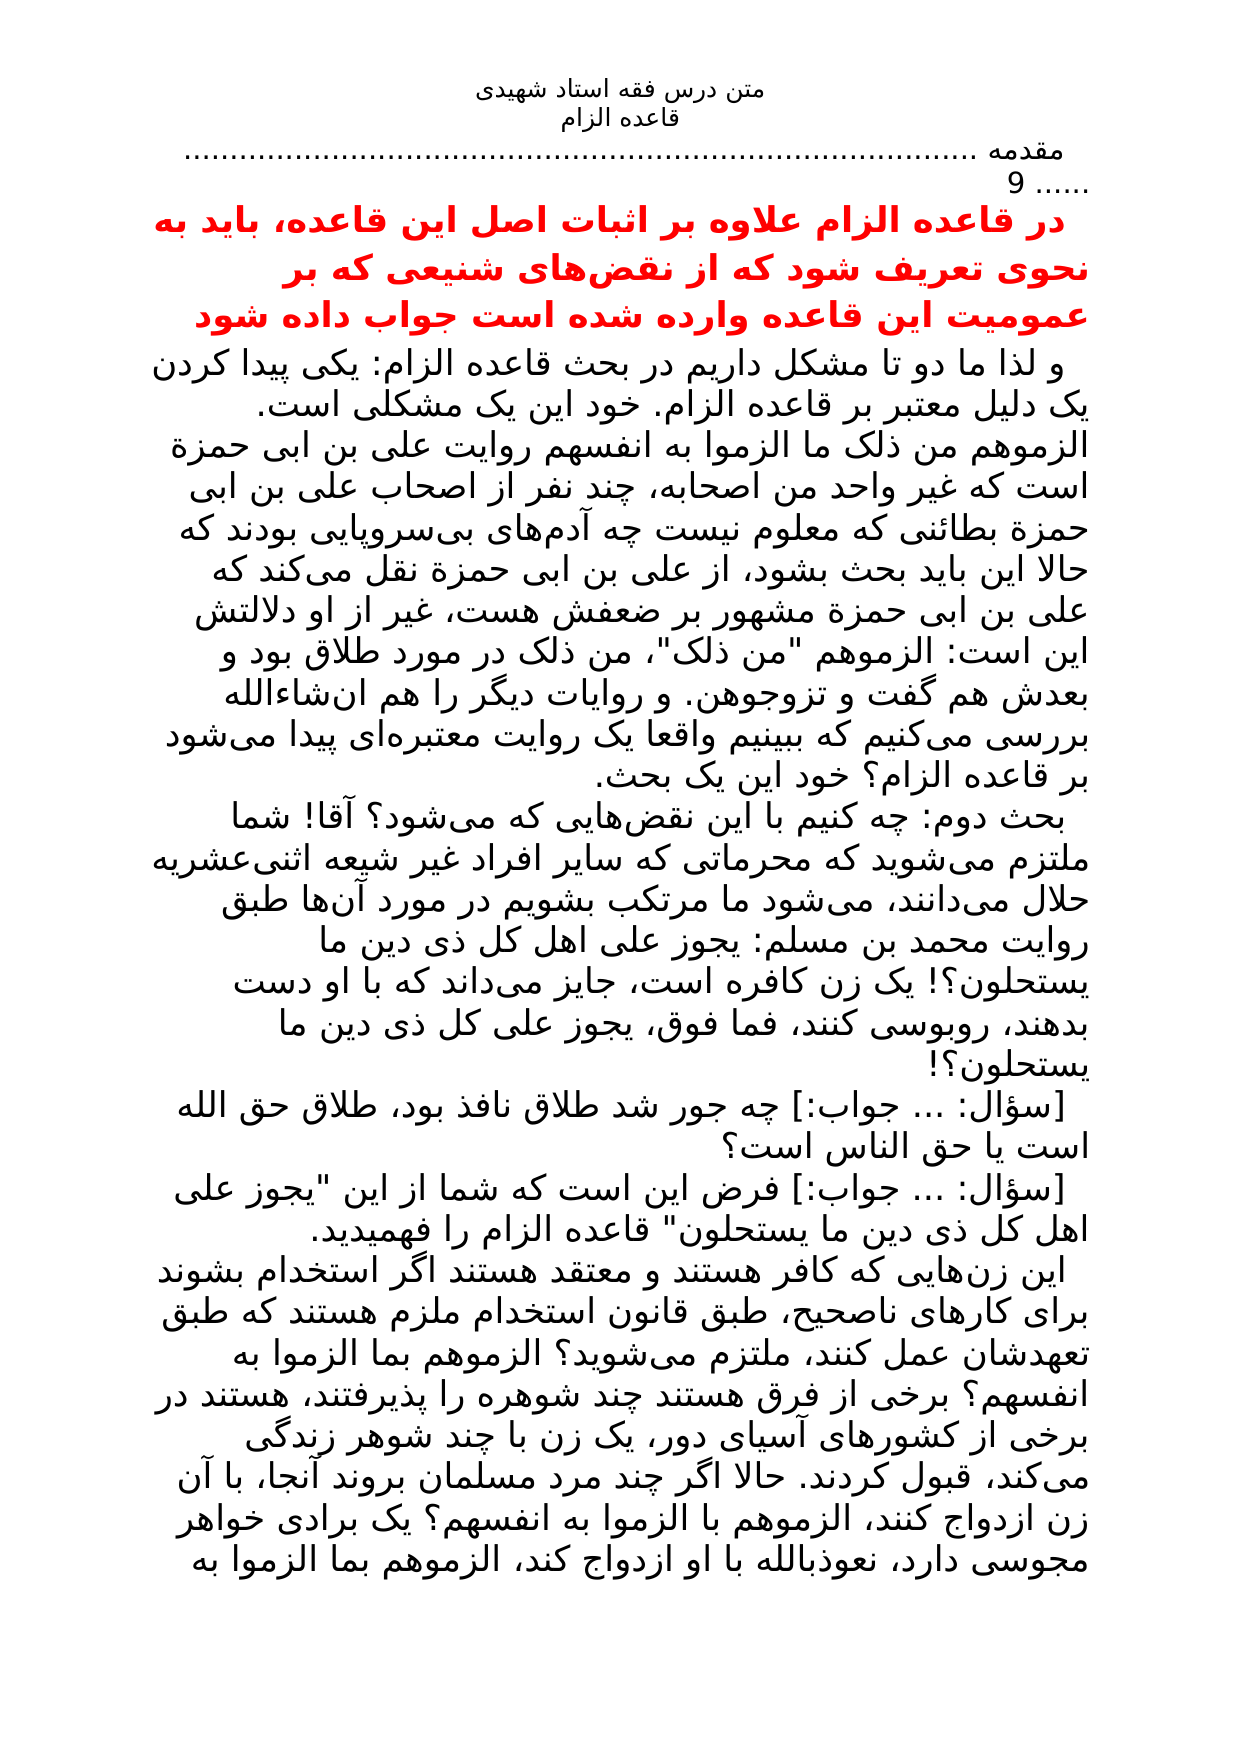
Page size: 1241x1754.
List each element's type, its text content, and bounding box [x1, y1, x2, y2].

text [سؤال: ... جواب:] فرض این است که شما از این "یجوز علی اهل کل ذی دین ما یستحلون" قاعده الزام را فهمیدید. [150, 1167, 1090, 1250]
text و لذا ما دو تا مشکل داریم در بحث قاعده الزام: یکی پیدا کردن یک دلیل معتبر بر قاعده الزام. خود این یک مشکلی است. الزموهم من ذلک ما الزموا به انفسهم روایت علی بن ابی حمزة است که غیر واحد من اصحابه، چند نفر از اصحاب علی بن ابی حمزة بطائنی که معلوم نیست چه آدم‌های بی‌سروپایی بودند که حالا این باید بحث بشود، از علی بن ابی حمزة نقل می‌‌کند که علی بن ابی حمزة مشهور بر ضعفش هست، غیر از او دلالتش این است: الزموهم "من ذلک"، من ذلک در مورد طلاق بود و بعدش هم گفت و تزوجوهن. و روایات دیگر را هم ان‌شاءالله بررسی می‌‌کنیم که ببینیم واقعا یک روایت معتبره‌ای پیدا می‌‌شود بر قاعده الزام؟ خود این یک بحث. [150, 342, 1090, 796]
text [سؤال: ... جواب:] چه جور شد طلاق نافذ بود، طلاق حق الله است یا حق الناس است؟ [150, 1085, 1090, 1167]
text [150, 1250, 1090, 1580]
text بحث دوم: چه کنیم با این نقض‌هایی که می‌‌شود؟ آقا! شما ملتزم می‌‌شوید که محرماتی که سایر افراد غیر شیعه اثنی‌عشریه حلال می‌‌دانند، می‌‌شود ما مرتکب بشویم در مورد آن‌ها طبق روایت محمد بن مسلم: یجوز علی اهل کل ذی دین ما یستحلون؟! یک زن کافره است، جایز می‌‌داند که با او دست بدهند، روبوسی کنند، فما فوق، یجوز علی کل ذی دین ما یستحلون؟! [150, 796, 1090, 1085]
subtitle در قاعده الزام علاوه بر اثبات اصل این قاعده، باید به نحوی تعریف شود که از نقض‌های شنیعی که بر عمومیت این قاعده وارده شده است جواب داده شود [150, 200, 1090, 336]
